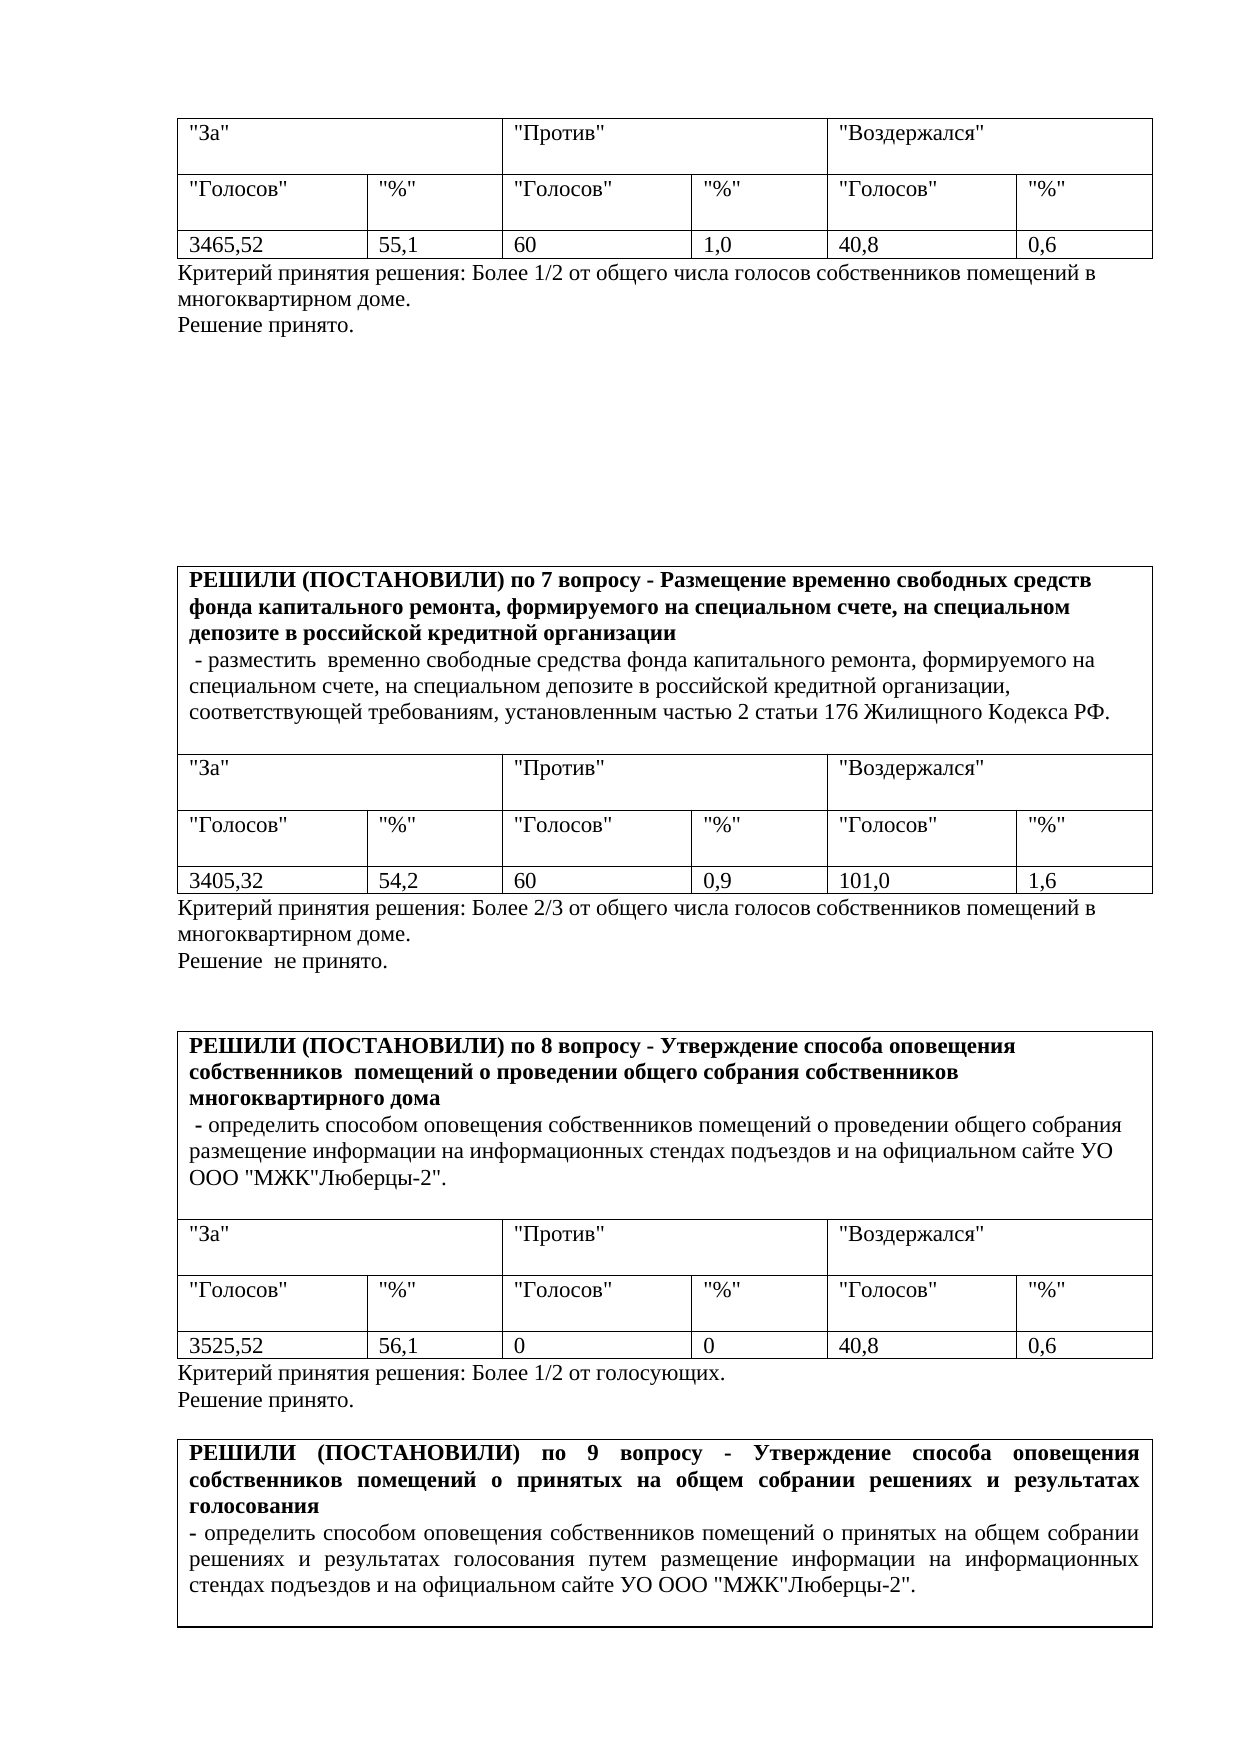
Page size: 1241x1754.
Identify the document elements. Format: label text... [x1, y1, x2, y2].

table_cell 40,8 [828, 231, 1016, 258]
table_cell 60 [503, 867, 691, 893]
table_cell "Голосов" [178, 1276, 367, 1331]
table_cell "Против" [503, 755, 827, 809]
table_cell 1,0 [692, 231, 827, 258]
table_cell 3465,52 [178, 231, 367, 258]
table_cell 101,0 [828, 867, 1016, 893]
table_cell 55,1 [368, 231, 502, 258]
text Критерий принятия решения: Более 2/3 от общего числа голосов собственников помещений в многоквартирном доме. [177, 894, 1152, 947]
table_cell "За" [178, 755, 502, 809]
table_cell 0,6 [1017, 231, 1152, 258]
text Решение принято. [177, 1386, 1152, 1412]
table_cell "%" [1017, 811, 1152, 866]
table_cell 0,9 [692, 867, 827, 893]
text Решение принято. [177, 312, 1152, 393]
table_cell "%" [368, 175, 502, 230]
table_cell "Против" [503, 1220, 827, 1275]
table_cell "За" [178, 119, 502, 174]
table_cell "%" [1017, 1276, 1152, 1331]
table_cell "%" [1017, 175, 1152, 230]
table_cell 0,6 [1017, 1332, 1152, 1358]
table_cell "Голосов" [178, 175, 367, 230]
table_cell "Голосов" [503, 811, 691, 866]
table_cell 3525,52 [178, 1332, 367, 1358]
table_cell "Голосов" [828, 811, 1016, 866]
table_cell "Голосов" [503, 175, 691, 230]
table_cell "%" [368, 1276, 502, 1331]
table_cell "Голосов" [503, 1276, 691, 1331]
table_cell "Воздержался" [828, 755, 1152, 809]
table_cell "Воздержался" [828, 119, 1152, 174]
table_header РЕШИЛИ (ПОСТАНОВИЛИ) по 8 вопросу - Утверждение способа оповещения собственников помещений о проведении общего собрания собственников многоквартирного дома - определить способом оповещения собственников помещений о проведении общего собрания размещение информации на информационных стендах подъездов и на официальном сайте УО ООО "МЖК"Люберцы-2". [178, 1032, 1152, 1219]
table_cell "Против" [503, 119, 827, 174]
table_cell "Голосов" [828, 175, 1016, 230]
table_cell "%" [692, 175, 827, 230]
table_cell "Голосов" [178, 811, 367, 866]
table_cell 54,2 [368, 867, 502, 893]
table_header РЕШИЛИ (ПОСТАНОВИЛИ) по 9 вопросу - Утверждение способа оповещения собственников помещений о принятых на общем собрании решениях и результатах голосования - определить способом оповещения собственников помещений о принятых на общем собрании решениях и результатах голосования путем размещение информации на информационных стендах подъездов и на официальном сайте УО ООО "МЖК"Люберцы-2". [178, 1440, 1152, 1626]
text Критерий принятия решения: Более 1/2 от голосующих. [177, 1359, 1152, 1386]
table_cell "Голосов" [828, 1276, 1016, 1331]
table_cell 40,8 [828, 1332, 1016, 1358]
table_cell 3405,32 [178, 867, 367, 893]
table_cell 0 [692, 1332, 827, 1358]
table_cell "Воздержался" [828, 1220, 1152, 1275]
table_cell "%" [692, 811, 827, 866]
table_cell 1,6 [1017, 867, 1152, 893]
table_cell 60 [503, 231, 691, 258]
table_header РЕШИЛИ (ПОСТАНОВИЛИ) по 7 вопросу - Размещение временно свободных средств фонда капитального ремонта, формируемого на специальном счете, на специальном депозите в российской кредитной организации - разместить временно свободные средства фонда капитального ремонта, формируемого на специальном счете, на специальном депозите в российской кредитной организации, соответствующей требованиям, установленным частью 2 статьи 176 Жилищного Кодекса РФ. [178, 567, 1152, 753]
table_cell "%" [368, 811, 502, 866]
table_cell 0 [503, 1332, 691, 1358]
table_cell "%" [692, 1276, 827, 1331]
text Критерий принятия решения: Более 1/2 от общего числа голосов собственников помещений в многоквартирном доме. [177, 259, 1152, 312]
table_cell "За" [178, 1220, 502, 1275]
table_cell 56,1 [368, 1332, 502, 1358]
text Решение не принято. [177, 947, 1152, 1002]
